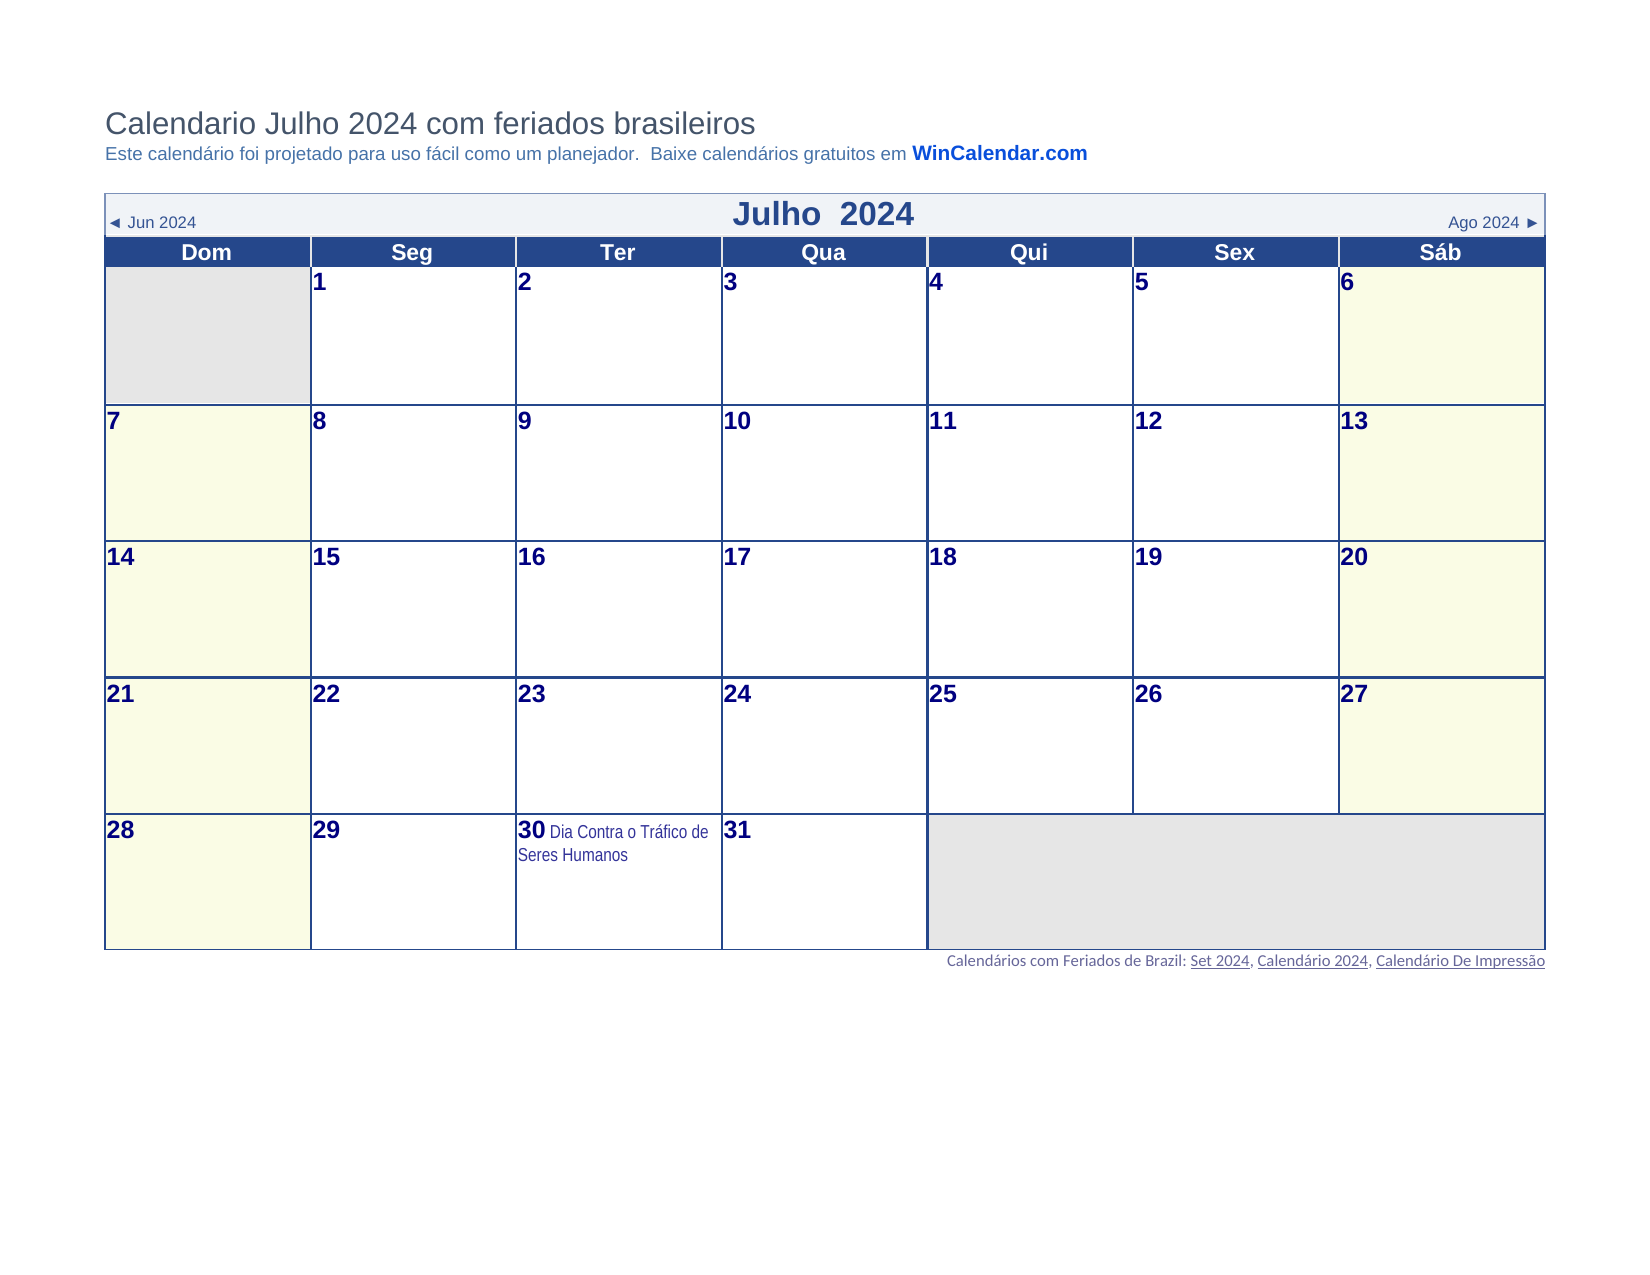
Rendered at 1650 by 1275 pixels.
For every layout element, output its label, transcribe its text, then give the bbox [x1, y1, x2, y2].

table_cell 3 [723, 267, 926, 403]
table_cell 30 Dia Contra o Tráfico de Seres Humanos [517, 815, 721, 949]
table_cell Qua [723, 237, 926, 267]
table_cell 4 [929, 267, 1132, 403]
table_cell Sex [1134, 237, 1338, 267]
table_cell 2 [517, 267, 721, 403]
text Calendários com Feriados de Brazil: Set 2024, Calendário 2024, Calendário De Impressão [105, 950, 1545, 971]
text Calendario Julho 2024 com feriados brasileiros Este calendário foi projetado para uso fácil como um planejador. Baixe calendários gratuitos em WinCalendar.com [105, 105, 1545, 193]
table_cell [929, 815, 1544, 949]
table_cell 15 [312, 542, 515, 676]
table_cell 9 [517, 406, 721, 540]
table_cell 24 [723, 679, 926, 813]
table_cell 12 [1134, 406, 1338, 540]
table_header ◄ Jun 2024 [106, 194, 311, 234]
table_cell [106, 267, 310, 403]
table_cell Seg [312, 237, 515, 267]
table_cell 13 [1340, 406, 1544, 540]
table_cell 17 [723, 542, 926, 676]
table_cell 20 [1340, 542, 1544, 676]
table_cell 11 [929, 406, 1132, 540]
table_cell 31 [723, 815, 926, 949]
table_cell 28 [106, 815, 310, 949]
table_cell 16 [517, 542, 721, 676]
table_cell 22 [312, 679, 515, 813]
table_cell 18 [929, 542, 1132, 676]
table_cell 7 [106, 406, 310, 540]
table_cell 8 [312, 406, 515, 540]
table_cell Sáb [1340, 237, 1544, 267]
table_header Ago 2024 ► [1339, 194, 1544, 234]
table_cell 14 [106, 542, 310, 676]
table_cell 26 [1134, 679, 1338, 813]
table_cell 10 [723, 406, 926, 540]
table_cell 23 [517, 679, 721, 813]
table_cell Qui [929, 237, 1132, 267]
table_cell 5 [1134, 267, 1338, 403]
table_cell 27 [1340, 679, 1544, 813]
table_header Julho 2024 [311, 194, 1339, 234]
table_cell 1 [312, 267, 515, 403]
table_cell 29 [312, 815, 515, 949]
table_cell 6 [1340, 267, 1544, 403]
table_cell 19 [1134, 542, 1338, 676]
table_cell Ter [517, 237, 721, 267]
table_cell 21 [106, 679, 310, 813]
table_cell 25 [929, 679, 1132, 813]
table_cell Dom [106, 237, 310, 267]
